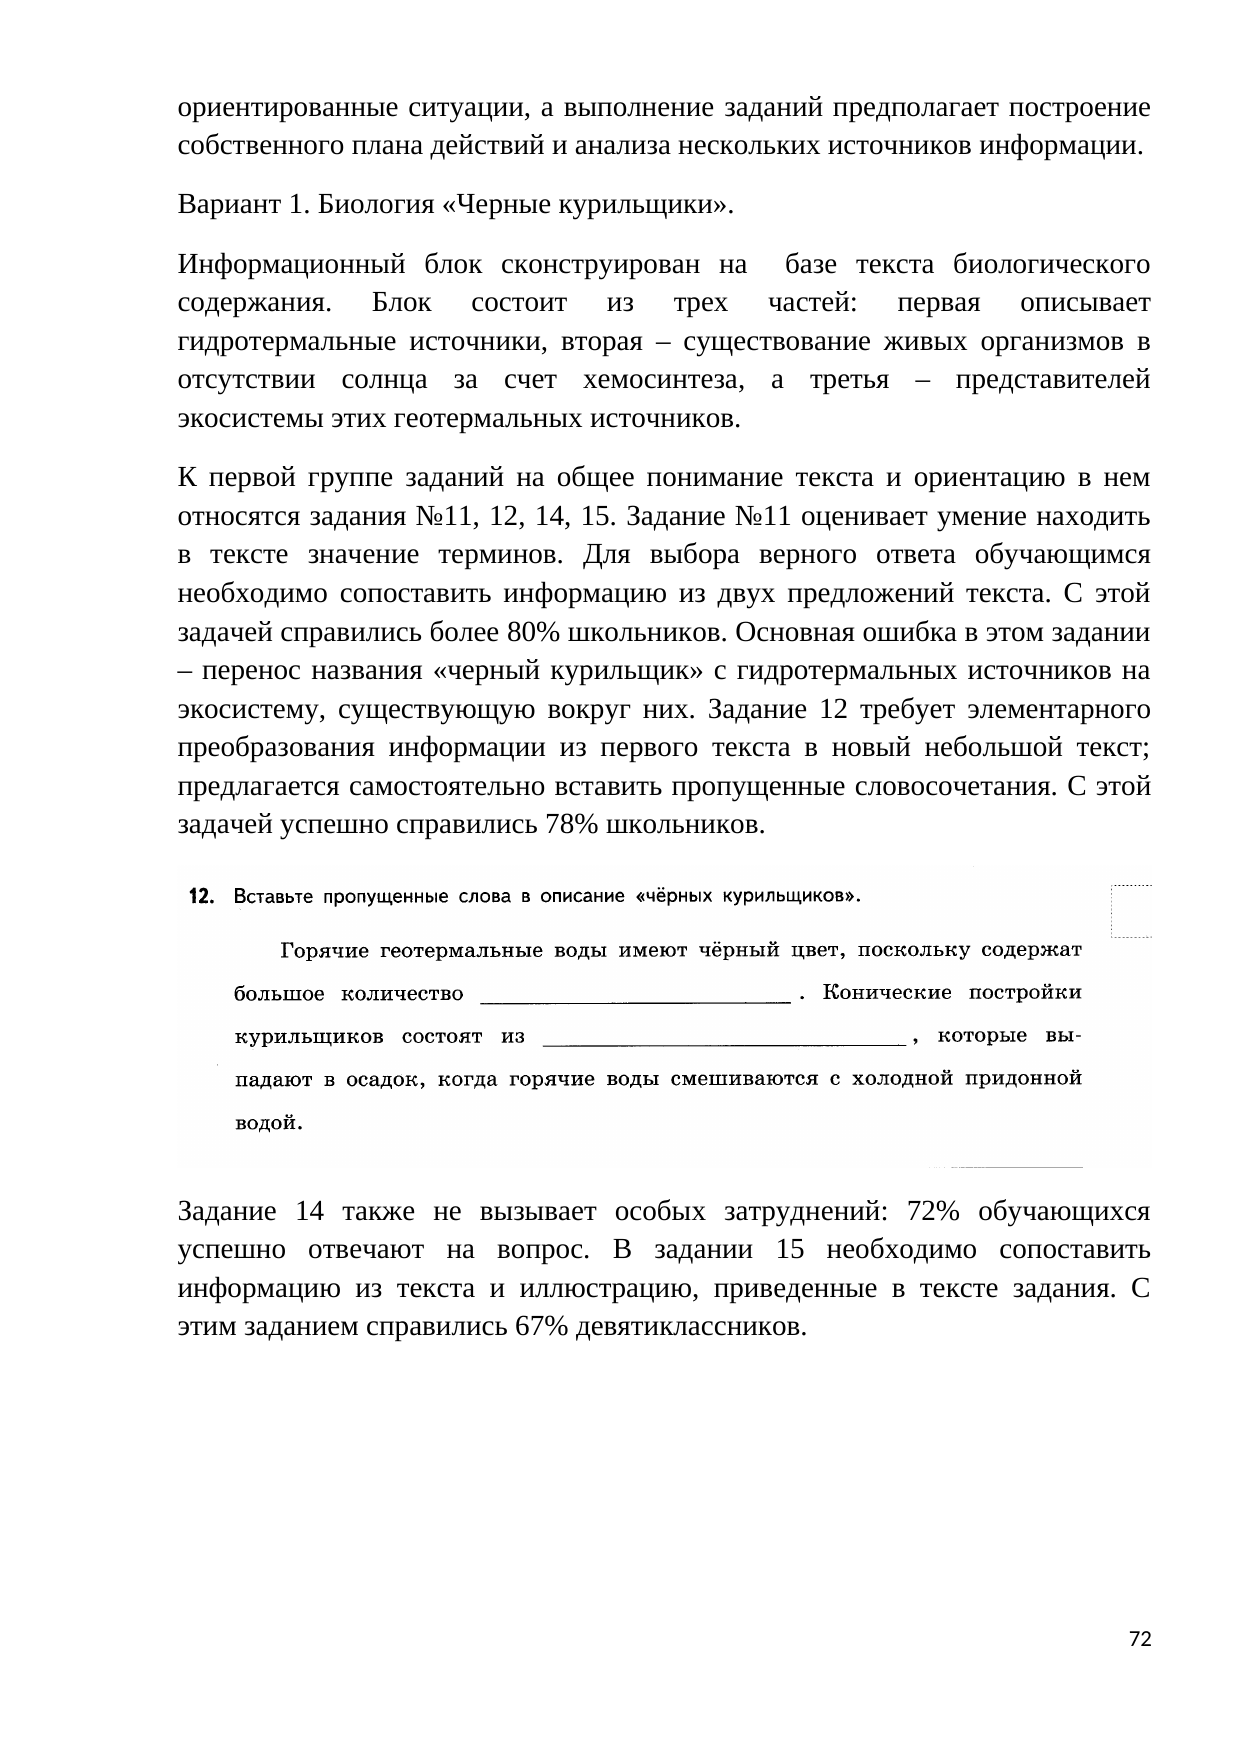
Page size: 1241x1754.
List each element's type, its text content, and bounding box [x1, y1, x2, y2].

text Задание 14 также не вызывает особых затруднений: 72% обучающихся успешно отвечают на вопрос. В задании 15 необходимо сопоставить информацию из текста и иллюстрацию, приведенные в тексте задания. С этим заданием справились 67% девятиклассников. [177, 1193, 1152, 1342]
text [177, 89, 1152, 161]
text Информационный блок сконструирован на базе текста биологического содержания. Блок состоит из трех частей: первая описывает гидротермальные источники, вторая – существование живых организмов в отсутствии солнца за счет хемосинтеза, а третья – представителей экосистемы этих геотермальных источников. [177, 246, 1152, 434]
text К первой группе заданий на общее понимание текста и ориентацию в нем относятся задания №11, 12, 14, 15. Задание №11 оценивает умение находить в тексте значение терминов. Для выбора верного ответа обучающимся необходимо сопоставить информацию из двух предложений текста. С этой задачей справились более 80% школьников. Основная ошибка в этом задании – перенос названия «черный курильщик» с гидротермальных источников на экосистему, существующую вокруг них. Задание 12 требует элементарного преобразования информации из первого текста в новый небольшой текст; предлагается самостоятельно вставить пропущенные словосочетания. С этой задачей успешно справились 78% школьников. [177, 459, 1152, 840]
text Вариант 1. Биология «Черные курильщики». [177, 187, 1152, 220]
